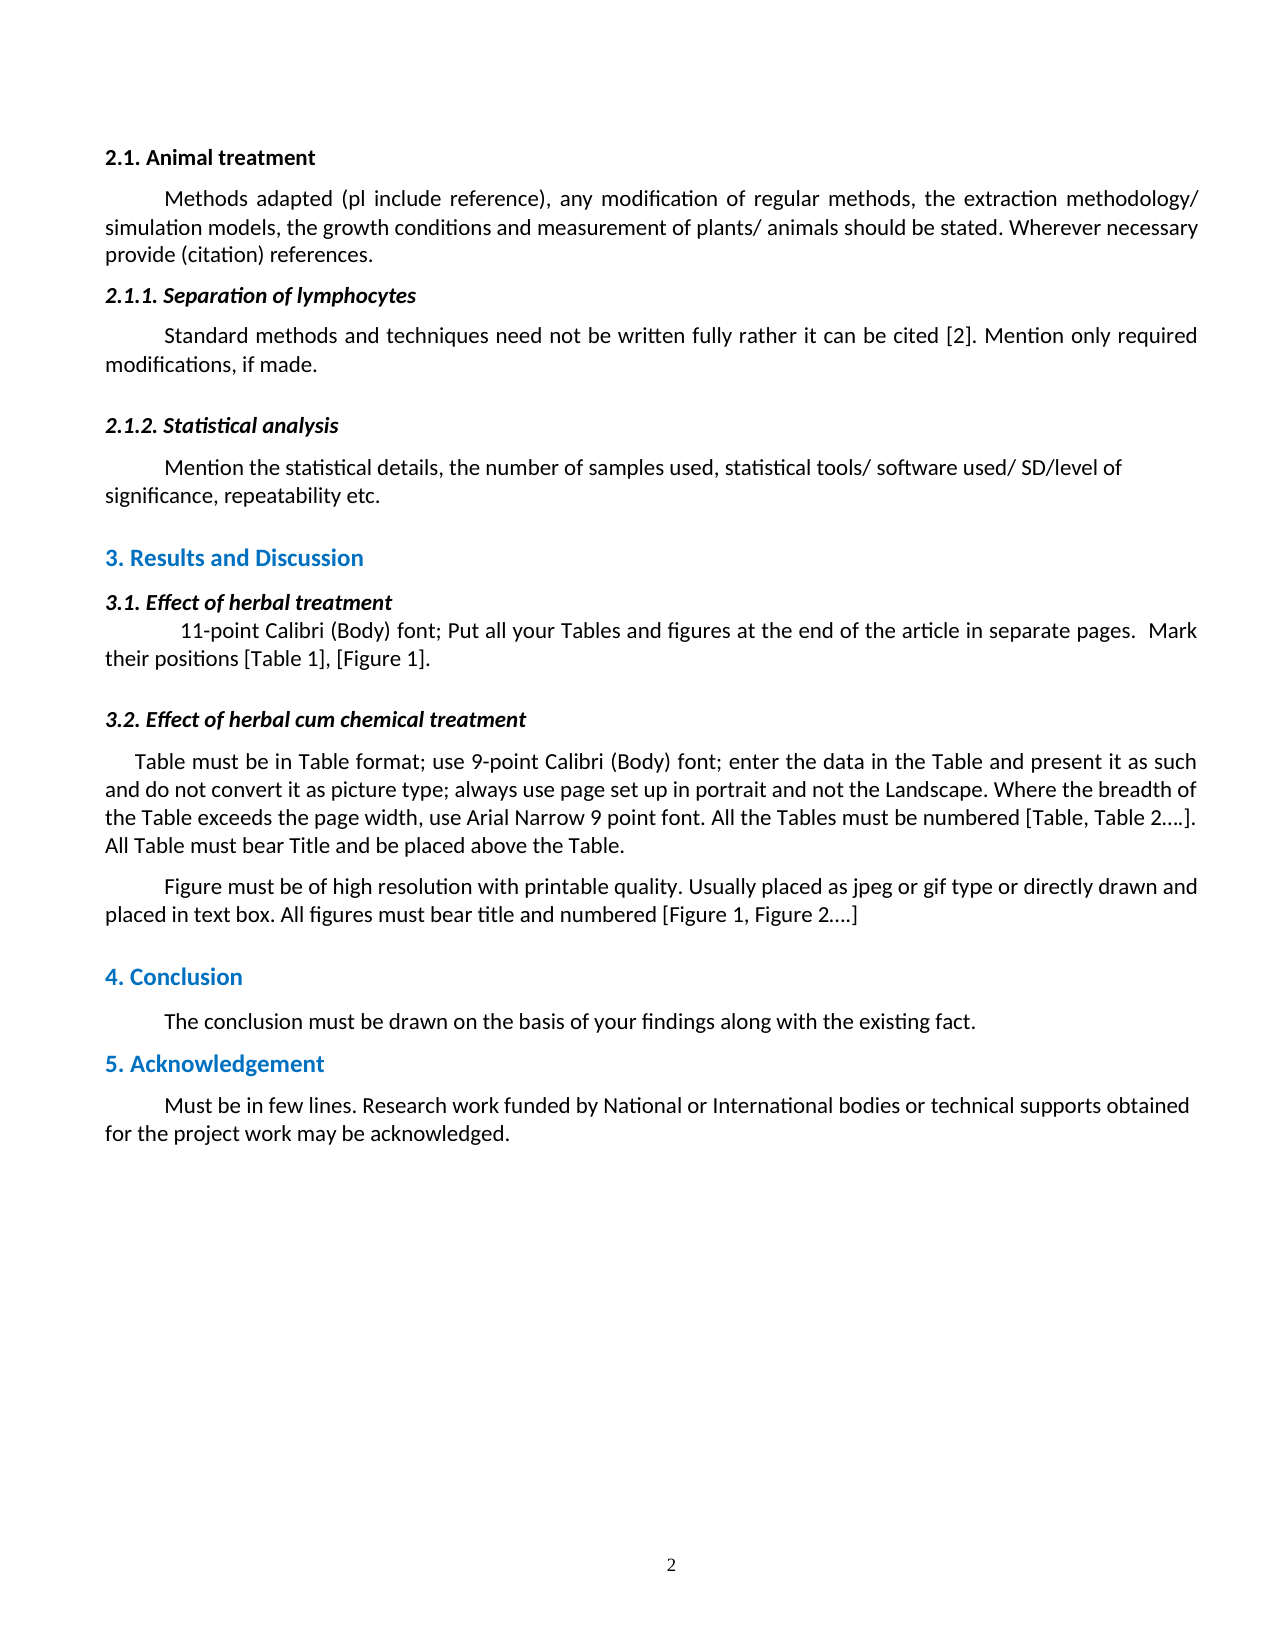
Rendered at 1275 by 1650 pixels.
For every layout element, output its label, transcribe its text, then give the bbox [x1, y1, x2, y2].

subtitle 3.2. Effect of herbal cum chemical treatment [105, 706, 1200, 733]
subtitle 3.1. Effect of herbal treatment [105, 588, 1200, 616]
text 11-point Calibri (Body) font; Put all your Tables and figures at the end of the article in separate pages. Mark their positions [Table 1], [Figure 1]. [105, 616, 1200, 672]
text The conclusion must be drawn on the basis of your findings along with the existing fact. [105, 1007, 1200, 1035]
text 2.1.1. Separation of lymphocytes [105, 281, 1200, 309]
subtitle 2.1.2. Statistical analysis [105, 411, 1200, 439]
subtitle 5. Acknowledgement [105, 1048, 1200, 1078]
subtitle 2.1. Animal treatment [105, 143, 1200, 171]
text Mention the statistical details, the number of samples used, statistical tools/ software used/ SD/level of significance, repeatability etc. [105, 453, 1200, 509]
text Figure must be of high resolution with printable quality. Usually placed as jpeg or gif type or directly drawn and placed in text box. All figures must bear title and numbered [Figure 1, Figure 2….] [105, 872, 1200, 928]
subtitle 4. Conclusion [105, 961, 1200, 992]
text Methods adapted (pl include reference), any modification of regular methods, the extraction methodology/ simulation models, the growth conditions and measurement of plants/ animals should be stated. Wherever necessary provide (citation) references. [105, 184, 1200, 269]
text Must be in few lines. Research work funded by National or International bodies or technical supports obtained for the project work may be acknowledged. [105, 1091, 1200, 1147]
subtitle 3. Results and Discussion [105, 542, 1200, 573]
text Standard methods and techniques need not be written fully rather it can be cited [2]. Mention only required modifications, if made. [105, 322, 1200, 378]
text Table must be in Table format; use 9-point Calibri (Body) font; enter the data in the Table and present it as such and do not convert it as picture type; always use page set up in portrait and not the Landscape. Where the breadth of the Table exceeds the page width, use Arial Narrow 9 point font. All the Tables must be numbered [Table, Table 2….]. All Table must bear Title and be placed above the Table. [105, 747, 1200, 859]
